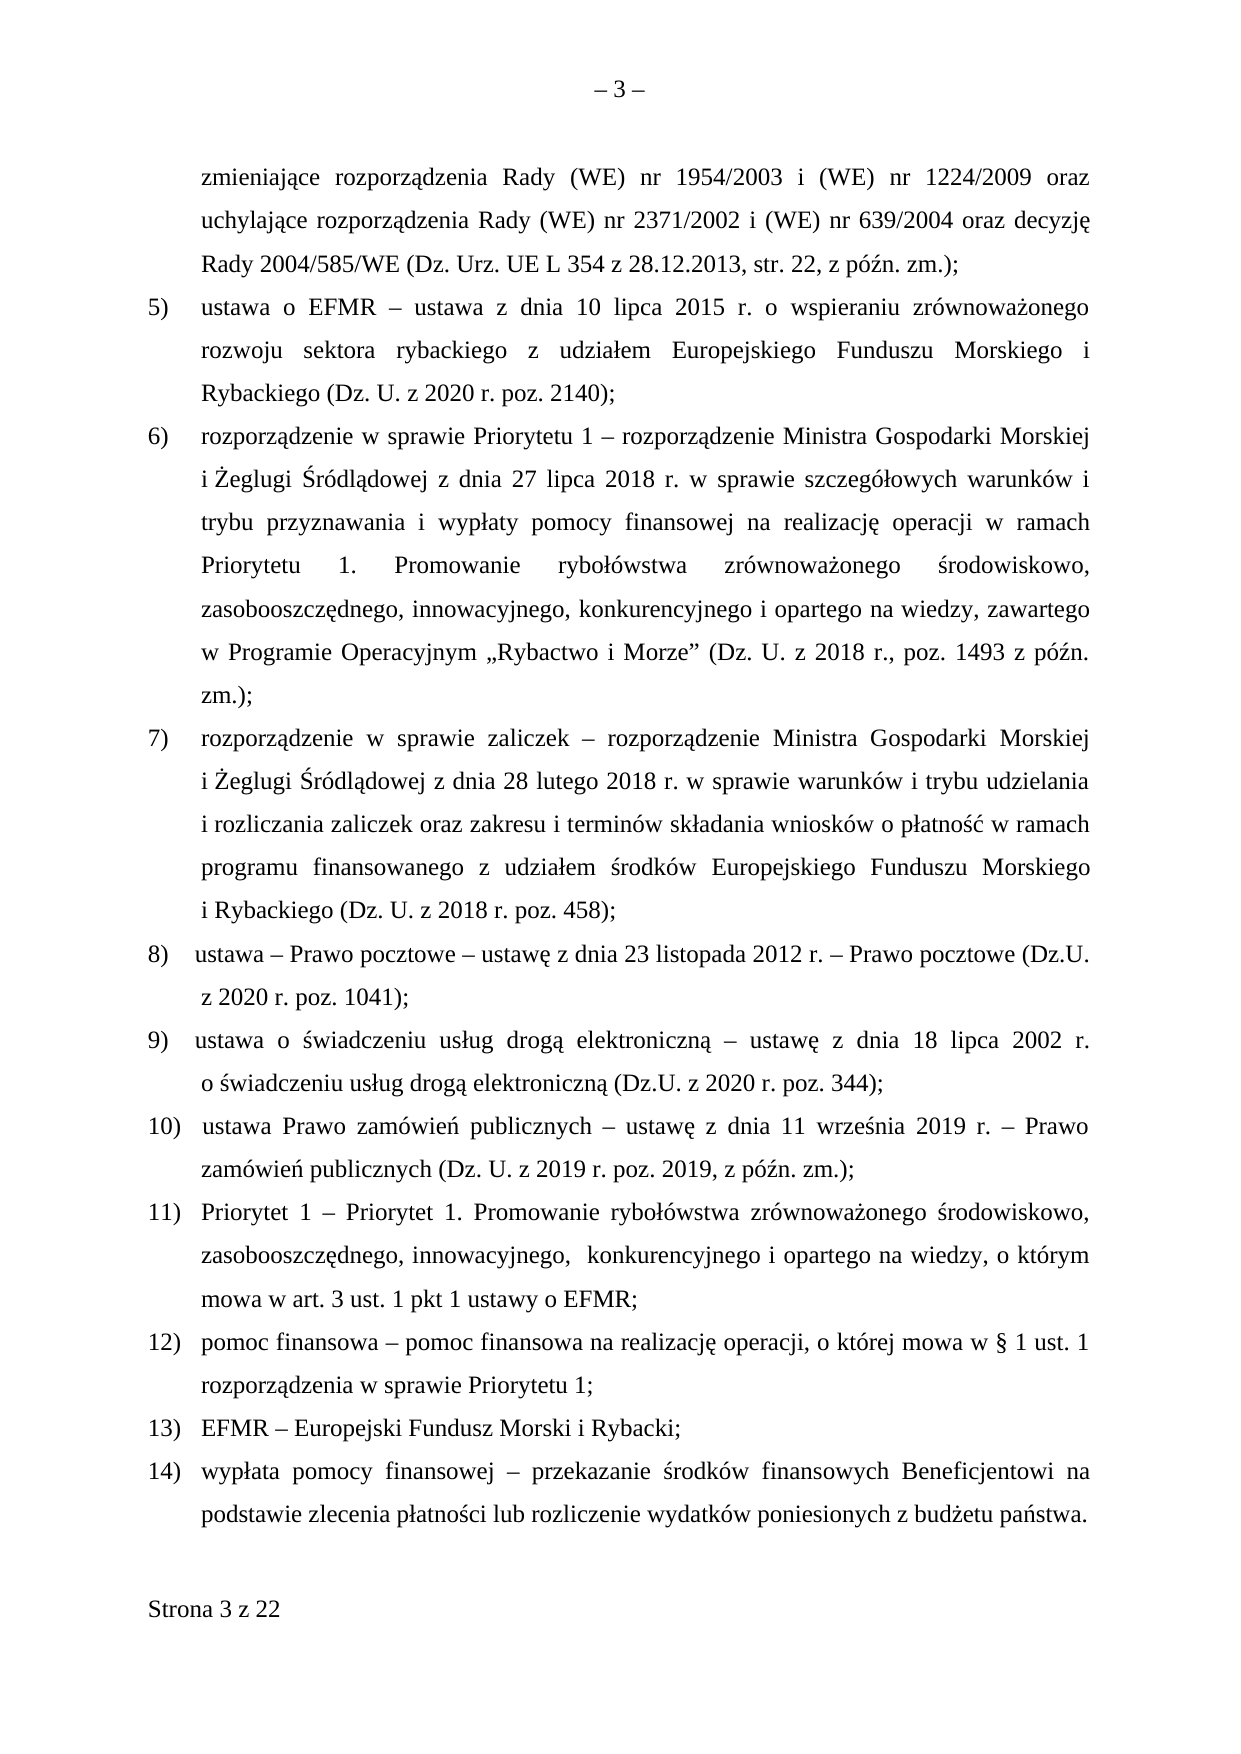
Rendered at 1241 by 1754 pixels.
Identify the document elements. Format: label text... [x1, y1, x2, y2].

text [148, 162, 1091, 277]
text 10) ustawa Prawo zamówień publicznych – ustawę z dnia 11 września 2019 r. – Prawo zamówień publicznych (Dz. U. z 2019 r. poz. 2019, z późn. zm.); [148, 1111, 1091, 1183]
text 12) pomoc finansowa – pomoc finansowa na realizację operacji, o której mowa w § 1 ust. 1 rozporządzenia w sprawie Priorytetu 1; [148, 1327, 1091, 1399]
text 8) ustawa – Prawo pocztowe – ustawę z dnia 23 listopada 2012 r. – Prawo pocztowe (Dz.U. z 2020 r. poz. 1041); [148, 939, 1091, 1011]
text 6) rozporządzenie w sprawie Priorytetu 1 – rozporządzenie Ministra Gospodarki Morskiej i Żeglugi Śródlądowej z dnia 27 lipca 2018 r. w sprawie szczegółowych warunków i trybu przyznawania i wypłaty pomocy finansowej na realizację operacji w ramach Priorytetu 1. Promowanie rybołówstwa zrównoważonego środowiskowo, zasobooszczędnego, innowacyjnego, konkurencyjnego i opartego na wiedzy, zawartego w Programie Operacyjnym „Rybactwo i Morze” (Dz. U. z 2018 r., poz. 1493 z późn. zm.); [148, 421, 1091, 709]
text 9) ustawa o świadczeniu usług drogą elektroniczną – ustawę z dnia 18 lipca 2002 r. o świadczeniu usług drogą elektroniczną (Dz.U. z 2020 r. poz. 344); [148, 1025, 1091, 1097]
text 7) rozporządzenie w sprawie zaliczek – rozporządzenie Ministra Gospodarki Morskiej i Żeglugi Śródlądowej z dnia 28 lutego 2018 r. w sprawie warunków i trybu udzielania i rozliczania zaliczek oraz zakresu i terminów składania wniosków o płatność w ramach programu finansowanego z udziałem środków Europejskiego Funduszu Morskiego i Rybackiego (Dz. U. z 2018 r. poz. 458); [148, 723, 1091, 924]
text 11) Priorytet 1 – Priorytet 1. Promowanie rybołówstwa zrównoważonego środowiskowo, zasobooszczędnego, innowacyjnego, konkurencyjnego i opartego na wiedzy, o którym mowa w art. 3 ust. 1 pkt 1 ustawy o EFMR; [148, 1197, 1091, 1312]
text 13) EFMR – Europejski Fundusz Morski i Rybacki; [148, 1413, 1091, 1442]
text 14) wypłata pomocy finansowej – przekazanie środków finansowych Beneficjentowi na podstawie zlecenia płatności lub rozliczenie wydatków poniesionych z budżetu państwa. [148, 1456, 1091, 1528]
text 5) ustawa o EFMR – ustawa z dnia 10 lipca 2015 r. o wspieraniu zrównoważonego rozwoju sektora rybackiego z udziałem Europejskiego Funduszu Morskiego i Rybackiego (Dz. U. z 2020 r. poz. 2140); [148, 292, 1091, 407]
